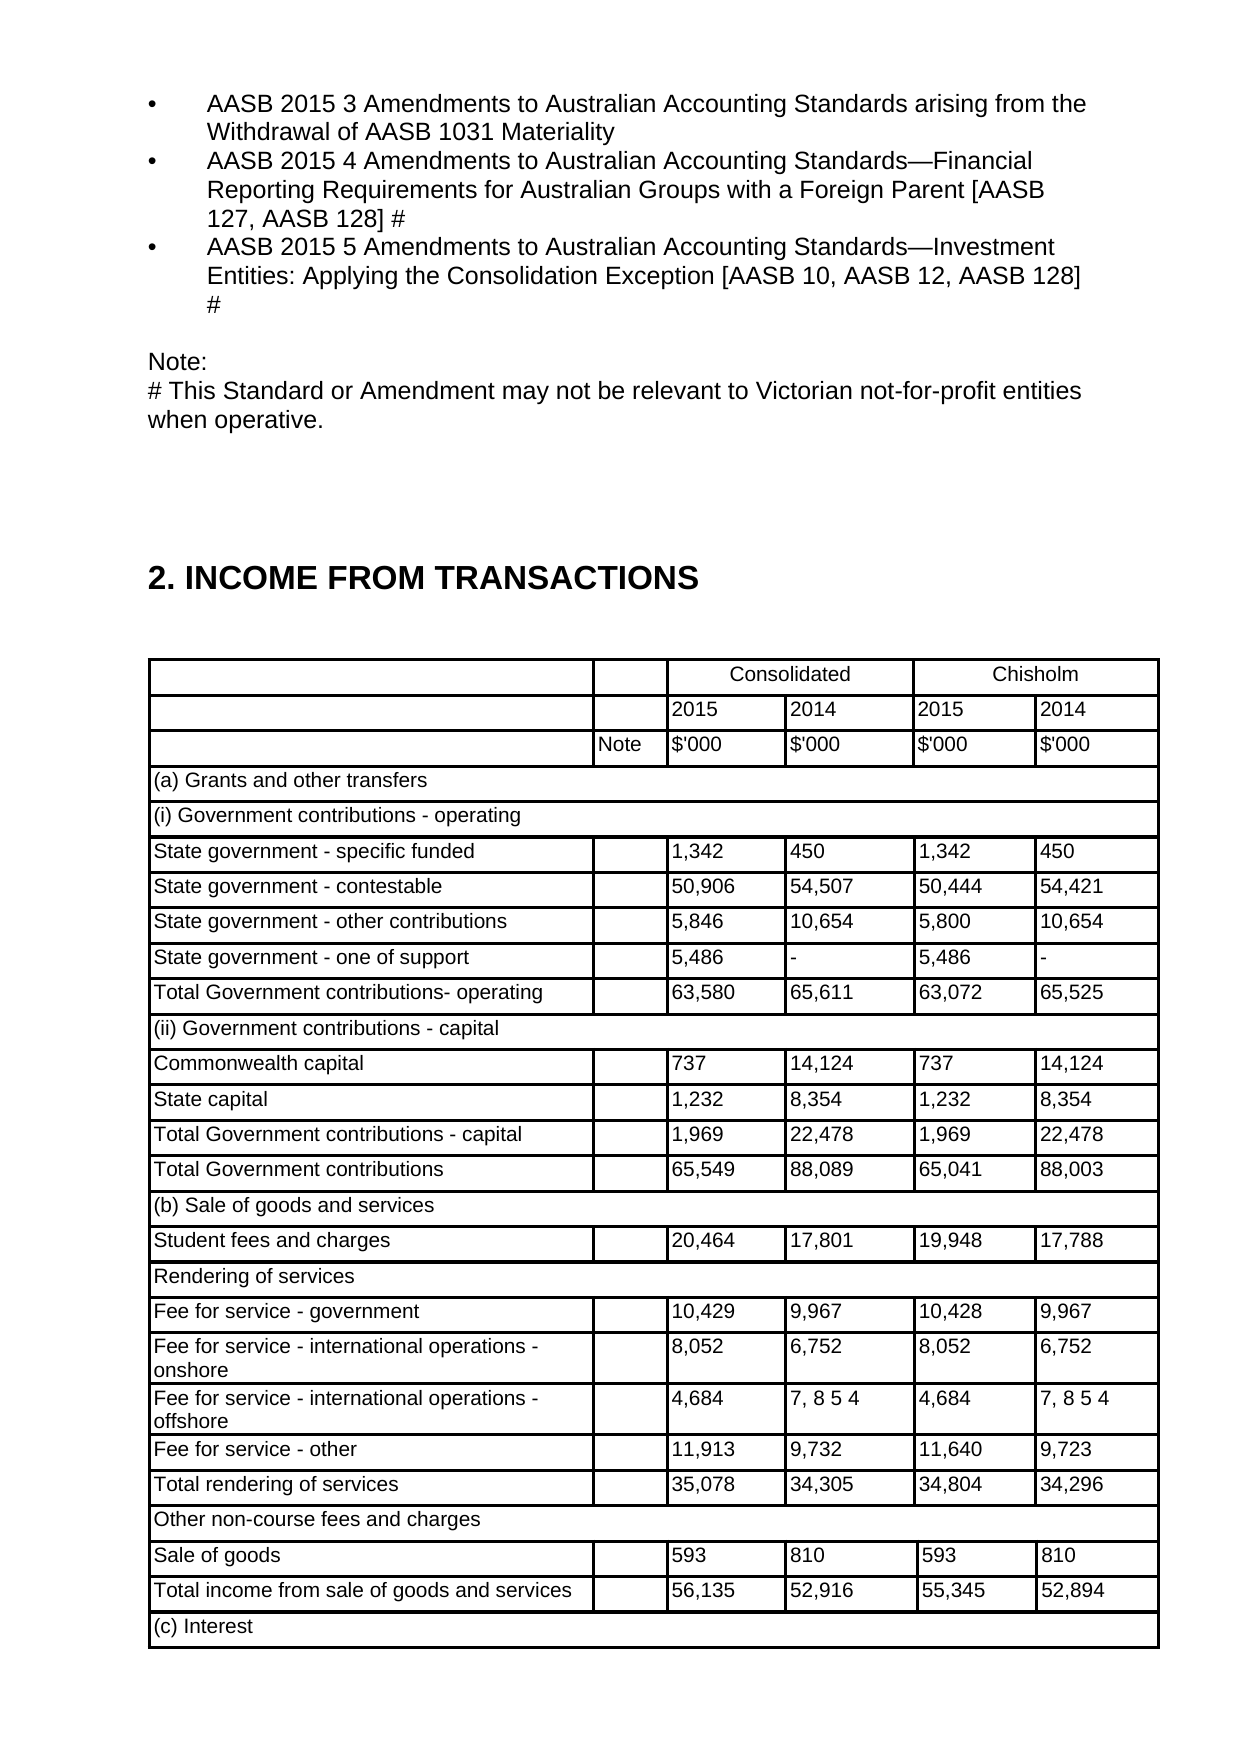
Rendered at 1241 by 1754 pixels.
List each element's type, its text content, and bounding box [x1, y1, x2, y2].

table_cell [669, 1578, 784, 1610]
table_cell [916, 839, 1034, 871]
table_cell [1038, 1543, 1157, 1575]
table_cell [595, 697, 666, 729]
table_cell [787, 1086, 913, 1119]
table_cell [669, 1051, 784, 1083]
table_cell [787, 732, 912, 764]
text Note: [148, 347, 1093, 376]
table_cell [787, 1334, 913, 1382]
text • AASB 2015 4 Amendments to Australian Accounting Standards—Financial Reporting Requirements for Australian Groups with a Foreign Parent [AASB 127, AASB 128] # [148, 146, 1093, 232]
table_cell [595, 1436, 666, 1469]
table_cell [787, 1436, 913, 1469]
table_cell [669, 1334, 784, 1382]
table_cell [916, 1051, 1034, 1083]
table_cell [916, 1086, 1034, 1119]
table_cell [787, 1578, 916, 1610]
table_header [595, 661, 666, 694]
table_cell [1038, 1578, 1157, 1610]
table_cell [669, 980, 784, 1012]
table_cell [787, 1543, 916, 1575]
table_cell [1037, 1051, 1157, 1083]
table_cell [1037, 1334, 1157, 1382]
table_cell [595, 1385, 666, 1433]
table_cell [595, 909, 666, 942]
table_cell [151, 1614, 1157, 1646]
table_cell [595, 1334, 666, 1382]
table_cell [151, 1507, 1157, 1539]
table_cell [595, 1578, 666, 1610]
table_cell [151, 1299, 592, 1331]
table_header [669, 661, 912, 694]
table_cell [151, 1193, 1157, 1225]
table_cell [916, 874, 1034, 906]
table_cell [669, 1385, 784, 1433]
text • AASB 2015 3 Amendments to Australian Accounting Standards arising from the Withdrawal of AASB 1031 Materiality [148, 88, 1093, 146]
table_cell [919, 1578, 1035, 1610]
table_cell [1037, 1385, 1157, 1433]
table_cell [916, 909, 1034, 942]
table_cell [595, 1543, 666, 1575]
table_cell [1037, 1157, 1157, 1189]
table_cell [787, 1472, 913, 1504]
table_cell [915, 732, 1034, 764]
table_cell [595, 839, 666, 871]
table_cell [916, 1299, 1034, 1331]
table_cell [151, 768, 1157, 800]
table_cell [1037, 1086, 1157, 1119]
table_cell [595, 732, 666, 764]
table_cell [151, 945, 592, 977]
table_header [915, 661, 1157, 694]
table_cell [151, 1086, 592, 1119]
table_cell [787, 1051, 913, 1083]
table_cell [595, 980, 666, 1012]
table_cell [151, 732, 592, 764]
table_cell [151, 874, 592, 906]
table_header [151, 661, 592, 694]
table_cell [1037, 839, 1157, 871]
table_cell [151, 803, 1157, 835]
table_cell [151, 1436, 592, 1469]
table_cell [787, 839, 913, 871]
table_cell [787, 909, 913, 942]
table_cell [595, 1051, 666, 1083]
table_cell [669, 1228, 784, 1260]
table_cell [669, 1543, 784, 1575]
subtitle 2. INCOME FROM TRANSACTIONS [148, 558, 1093, 596]
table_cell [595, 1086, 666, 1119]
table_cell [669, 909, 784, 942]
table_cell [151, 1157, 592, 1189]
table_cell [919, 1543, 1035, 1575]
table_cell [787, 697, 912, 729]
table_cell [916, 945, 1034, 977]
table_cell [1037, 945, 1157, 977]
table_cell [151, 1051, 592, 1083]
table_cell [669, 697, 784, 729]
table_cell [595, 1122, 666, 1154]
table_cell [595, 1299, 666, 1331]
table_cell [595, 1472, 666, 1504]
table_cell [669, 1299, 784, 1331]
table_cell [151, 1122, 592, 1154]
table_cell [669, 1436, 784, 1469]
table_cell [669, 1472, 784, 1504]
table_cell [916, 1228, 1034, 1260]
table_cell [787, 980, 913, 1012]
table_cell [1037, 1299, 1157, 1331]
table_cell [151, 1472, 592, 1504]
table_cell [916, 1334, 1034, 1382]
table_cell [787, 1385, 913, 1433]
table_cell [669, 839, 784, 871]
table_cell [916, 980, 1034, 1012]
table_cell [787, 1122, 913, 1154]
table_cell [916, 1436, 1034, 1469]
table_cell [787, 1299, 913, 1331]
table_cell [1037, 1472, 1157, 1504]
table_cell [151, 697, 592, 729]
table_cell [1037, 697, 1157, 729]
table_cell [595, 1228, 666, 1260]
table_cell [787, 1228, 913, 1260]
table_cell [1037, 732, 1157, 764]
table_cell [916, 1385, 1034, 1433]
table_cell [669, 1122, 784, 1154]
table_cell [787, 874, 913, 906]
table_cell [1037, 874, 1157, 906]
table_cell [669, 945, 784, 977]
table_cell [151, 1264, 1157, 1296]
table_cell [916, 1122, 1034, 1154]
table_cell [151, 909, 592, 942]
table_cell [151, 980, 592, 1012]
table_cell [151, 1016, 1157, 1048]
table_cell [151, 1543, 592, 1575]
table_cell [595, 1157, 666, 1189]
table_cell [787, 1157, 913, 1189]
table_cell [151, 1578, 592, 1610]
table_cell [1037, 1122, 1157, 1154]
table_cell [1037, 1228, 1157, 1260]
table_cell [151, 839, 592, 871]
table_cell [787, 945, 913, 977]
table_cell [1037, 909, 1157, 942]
text # This Standard or Amendment may not be relevant to Victorian not-for-profit entities when operative. [148, 376, 1093, 433]
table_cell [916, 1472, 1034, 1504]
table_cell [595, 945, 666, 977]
text • AASB 2015 5 Amendments to Australian Accounting Standards—Investment Entities: Applying the Consolidation Exception [AASB 10, AASB 12, AASB 128] # [148, 232, 1093, 318]
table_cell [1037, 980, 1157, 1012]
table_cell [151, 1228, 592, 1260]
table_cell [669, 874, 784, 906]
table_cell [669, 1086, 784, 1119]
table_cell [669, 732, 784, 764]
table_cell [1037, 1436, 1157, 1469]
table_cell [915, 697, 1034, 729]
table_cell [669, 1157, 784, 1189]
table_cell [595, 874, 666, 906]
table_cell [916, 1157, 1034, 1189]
